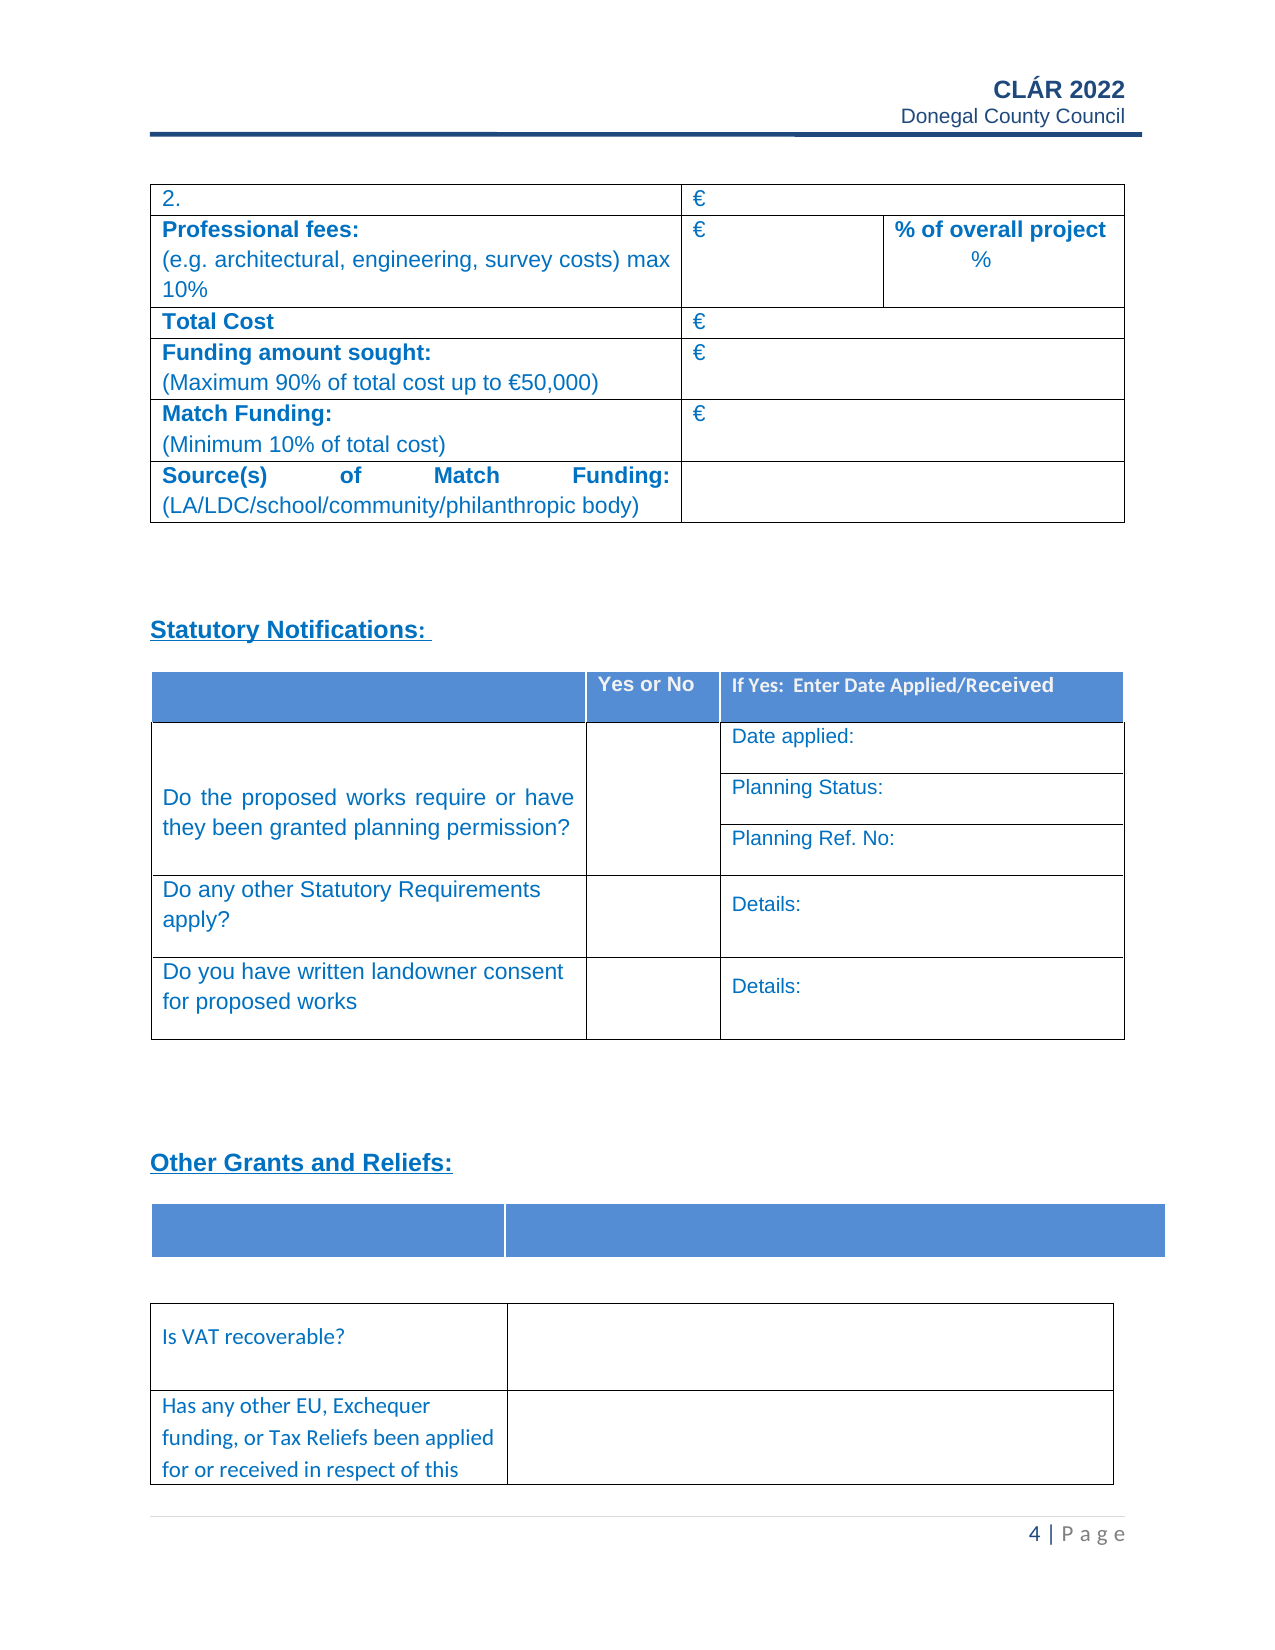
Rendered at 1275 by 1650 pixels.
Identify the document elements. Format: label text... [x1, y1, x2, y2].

table_header Yes or No [587, 672, 719, 722]
table_cell Planning Status: [721, 773, 1124, 824]
table_cell [682, 462, 1124, 522]
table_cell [151, 1391, 507, 1483]
table_cell % of overall project % [884, 216, 1124, 307]
table_cell [151, 185, 681, 215]
table_cell € [682, 185, 1124, 215]
table_cell Planning Ref. No: [721, 824, 1124, 875]
table_header Is VAT recoverable? [151, 1304, 507, 1390]
table_cell [508, 1391, 1113, 1483]
table_cell Match Funding: (Minimum 10% of total cost) [151, 400, 681, 461]
table_cell Source(s) of Match Funding: (LA/LDC/school/community/philanthropic body) [151, 462, 681, 522]
table_cell Do the proposed works require or have they been granted planning permission? [152, 723, 586, 875]
table_header If Yes: Enter Date Applied/Received [721, 672, 1123, 722]
table_cell € [682, 400, 1124, 461]
text Other Grants and Reliefs: [150, 1148, 1125, 1177]
table_cell € [682, 216, 883, 307]
text Statutory Notifications: [150, 614, 1125, 644]
table_cell Details: [721, 957, 1124, 1039]
table_cell € [682, 339, 1124, 399]
table_header [152, 1204, 504, 1257]
table_header [152, 672, 585, 722]
table_cell Funding amount sought: (Maximum 90% of total cost up to €50,000) [151, 339, 681, 399]
table_cell [587, 958, 720, 1039]
table_header [506, 1204, 1165, 1257]
table_header [508, 1304, 1113, 1390]
table_cell Date applied: [721, 723, 1124, 773]
table_cell [587, 723, 720, 875]
table_cell Details: [721, 875, 1124, 957]
table_cell Total Cost [151, 308, 681, 338]
table_cell [587, 876, 720, 957]
table_cell Professional fees: (e.g. architectural, engineering, survey costs) max 10% [151, 216, 681, 307]
table_cell € [682, 308, 1124, 338]
table_cell Do any other Statutory Requirements apply? [152, 876, 586, 957]
table_cell Do you have written landowner consent for proposed works [152, 958, 586, 1039]
